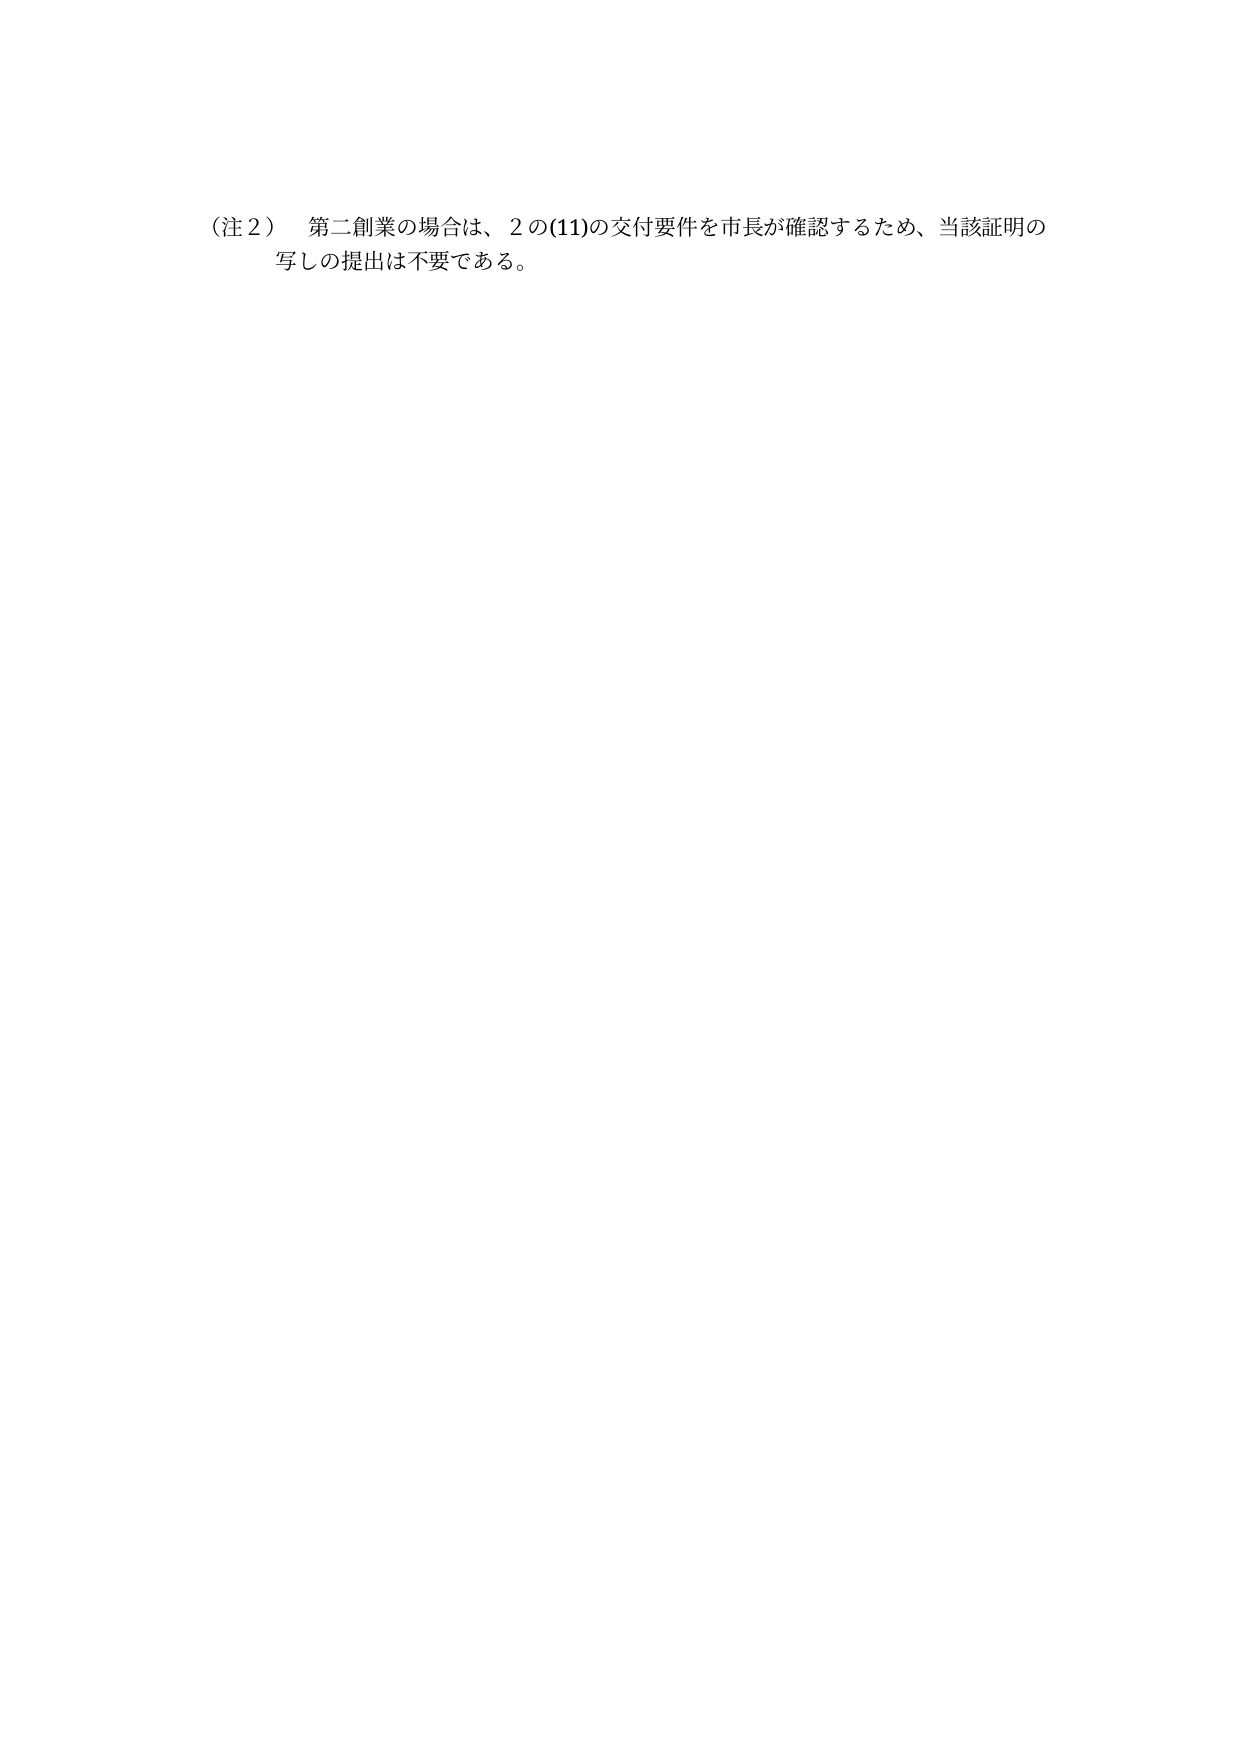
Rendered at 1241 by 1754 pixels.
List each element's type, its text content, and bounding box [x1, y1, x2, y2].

text （注２） 第二創業の場合は、２の(11)の交付要件を市長が確認するため、当該証明の写しの提出は不要である。 [177, 208, 1063, 277]
